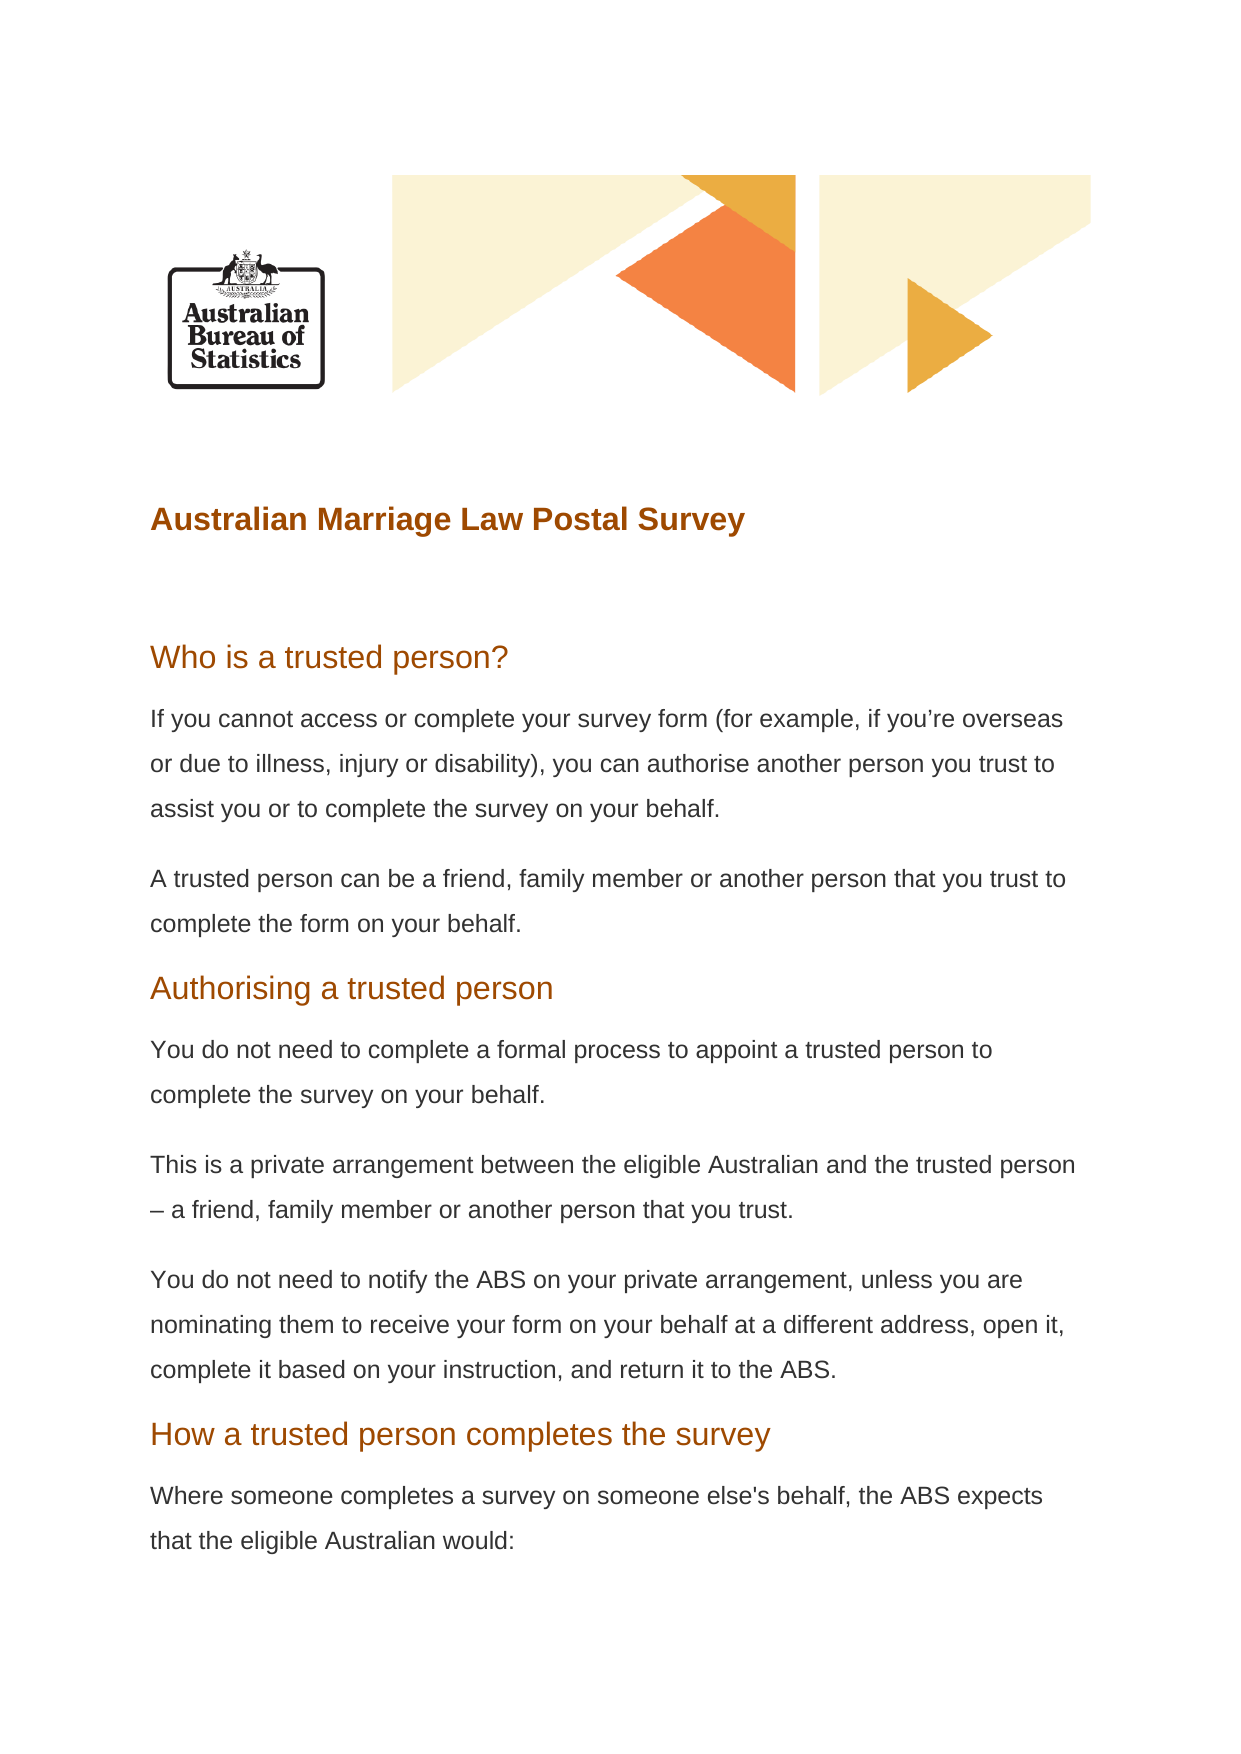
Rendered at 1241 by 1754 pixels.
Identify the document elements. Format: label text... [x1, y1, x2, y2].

text If you cannot access or complete your survey form (for example, if you’re overseas or due to illness, injury or disability), you can authorise another person you trust to assist you or to complete the survey on your behalf. [150, 687, 1090, 822]
text You do not need to notify the ABS on your private arrangement, unless you are nominating them to receive your form on your behalf at a different address, open it, complete it based on your instruction, and return it to the ABS. [150, 1249, 1090, 1384]
text How a trusted person completes the survey [150, 1409, 1090, 1452]
text A trusted person can be a friend, family member or another person that you trust to complete the form on your behalf. [150, 847, 1090, 937]
text Where someone completes a survey on someone else's behalf, the ABS expects that the eligible Australian would: [150, 1465, 1090, 1555]
text Authorising a trusted person [150, 962, 1090, 1006]
text You do not need to complete a formal process to appoint a trusted person to complete the survey on your behalf. [150, 1019, 1090, 1109]
text Australian Marriage Law Postal Survey [150, 494, 1090, 537]
text This is a private arrangement between the eligible Australian and the trusted person – a friend, family member or another person that you trust. [150, 1134, 1090, 1224]
picture [150, 175, 1091, 400]
text Who is a trusted person? [150, 631, 1090, 675]
